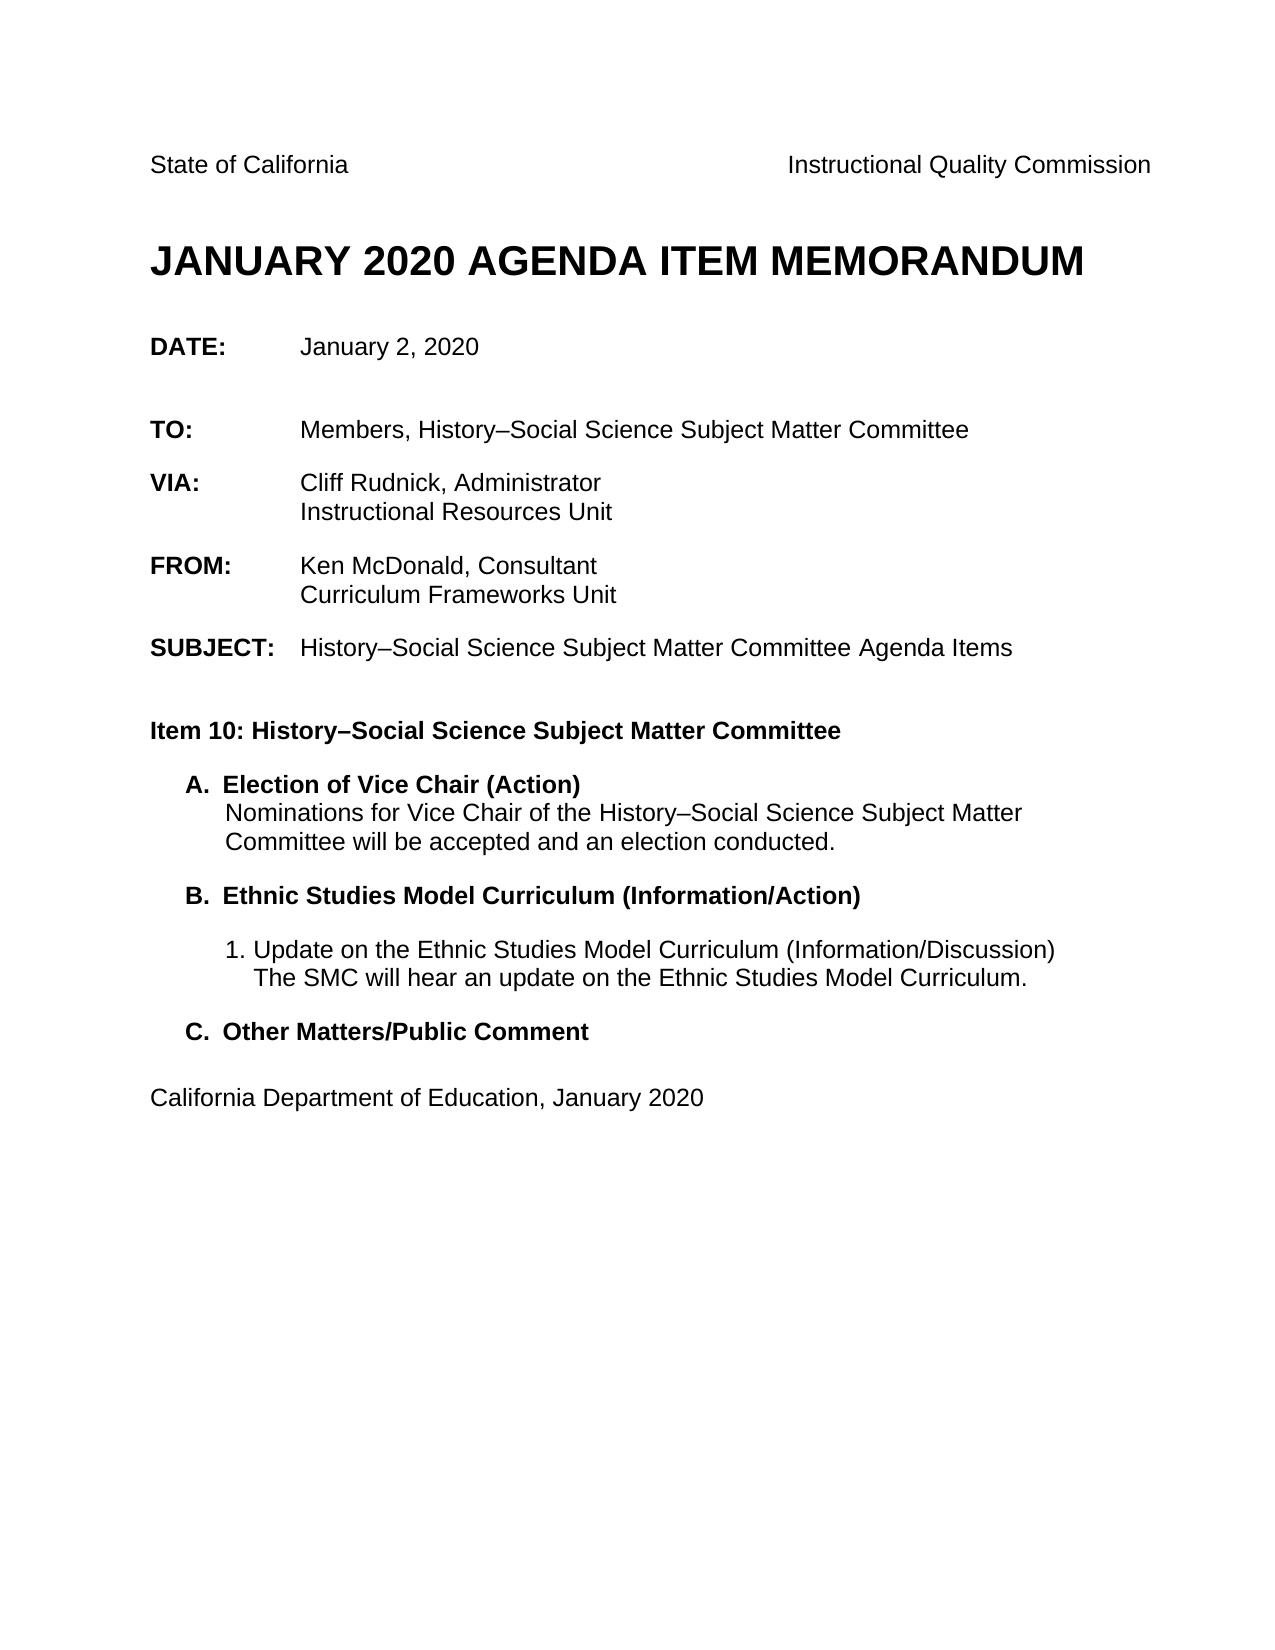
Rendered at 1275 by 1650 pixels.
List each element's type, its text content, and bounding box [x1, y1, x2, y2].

list The SMC will hear an update on the Ethnic Studies Model Curriculum. [253, 963, 1102, 992]
text State of California Instructional Quality Commission [150, 150, 1200, 179]
subtitle JANUARY 2020 AGENDA ITEM MEMORANDUM [150, 236, 1102, 284]
text VIA: Cliff Rudnick, Administrator [150, 468, 1125, 497]
subtitle Ethnic Studies Model Curriculum (Information/Action) [185, 881, 1125, 909]
text Instructional Resources Unit [150, 497, 1125, 526]
text Nominations for Vice Chair of the History–Social Science Subject Matter Committee will be accepted and an election conducted. [225, 798, 1109, 856]
text California Department of Education, January 2020 [150, 1083, 1125, 1112]
subtitle Item 10: History–Social Science Subject Matter Committee [150, 716, 1102, 744]
text SUBJECT: History–Social Science Subject Matter Committee Agenda Items [150, 633, 1125, 662]
text Date: January 2, 2020 [150, 332, 1125, 361]
text FROM: Ken McDonald, Consultant [150, 551, 1125, 579]
text Curriculum Frameworks Unit [150, 579, 1125, 608]
subtitle Other Matters/Public Comment [185, 1017, 1125, 1046]
text TO: Members, History–Social Science Subject Matter Committee [150, 414, 1125, 443]
list Update on the Ethnic Studies Model Curriculum (Information/Discussion) [225, 934, 1102, 963]
subtitle Election of Vice Chair (Action) [185, 769, 1125, 798]
